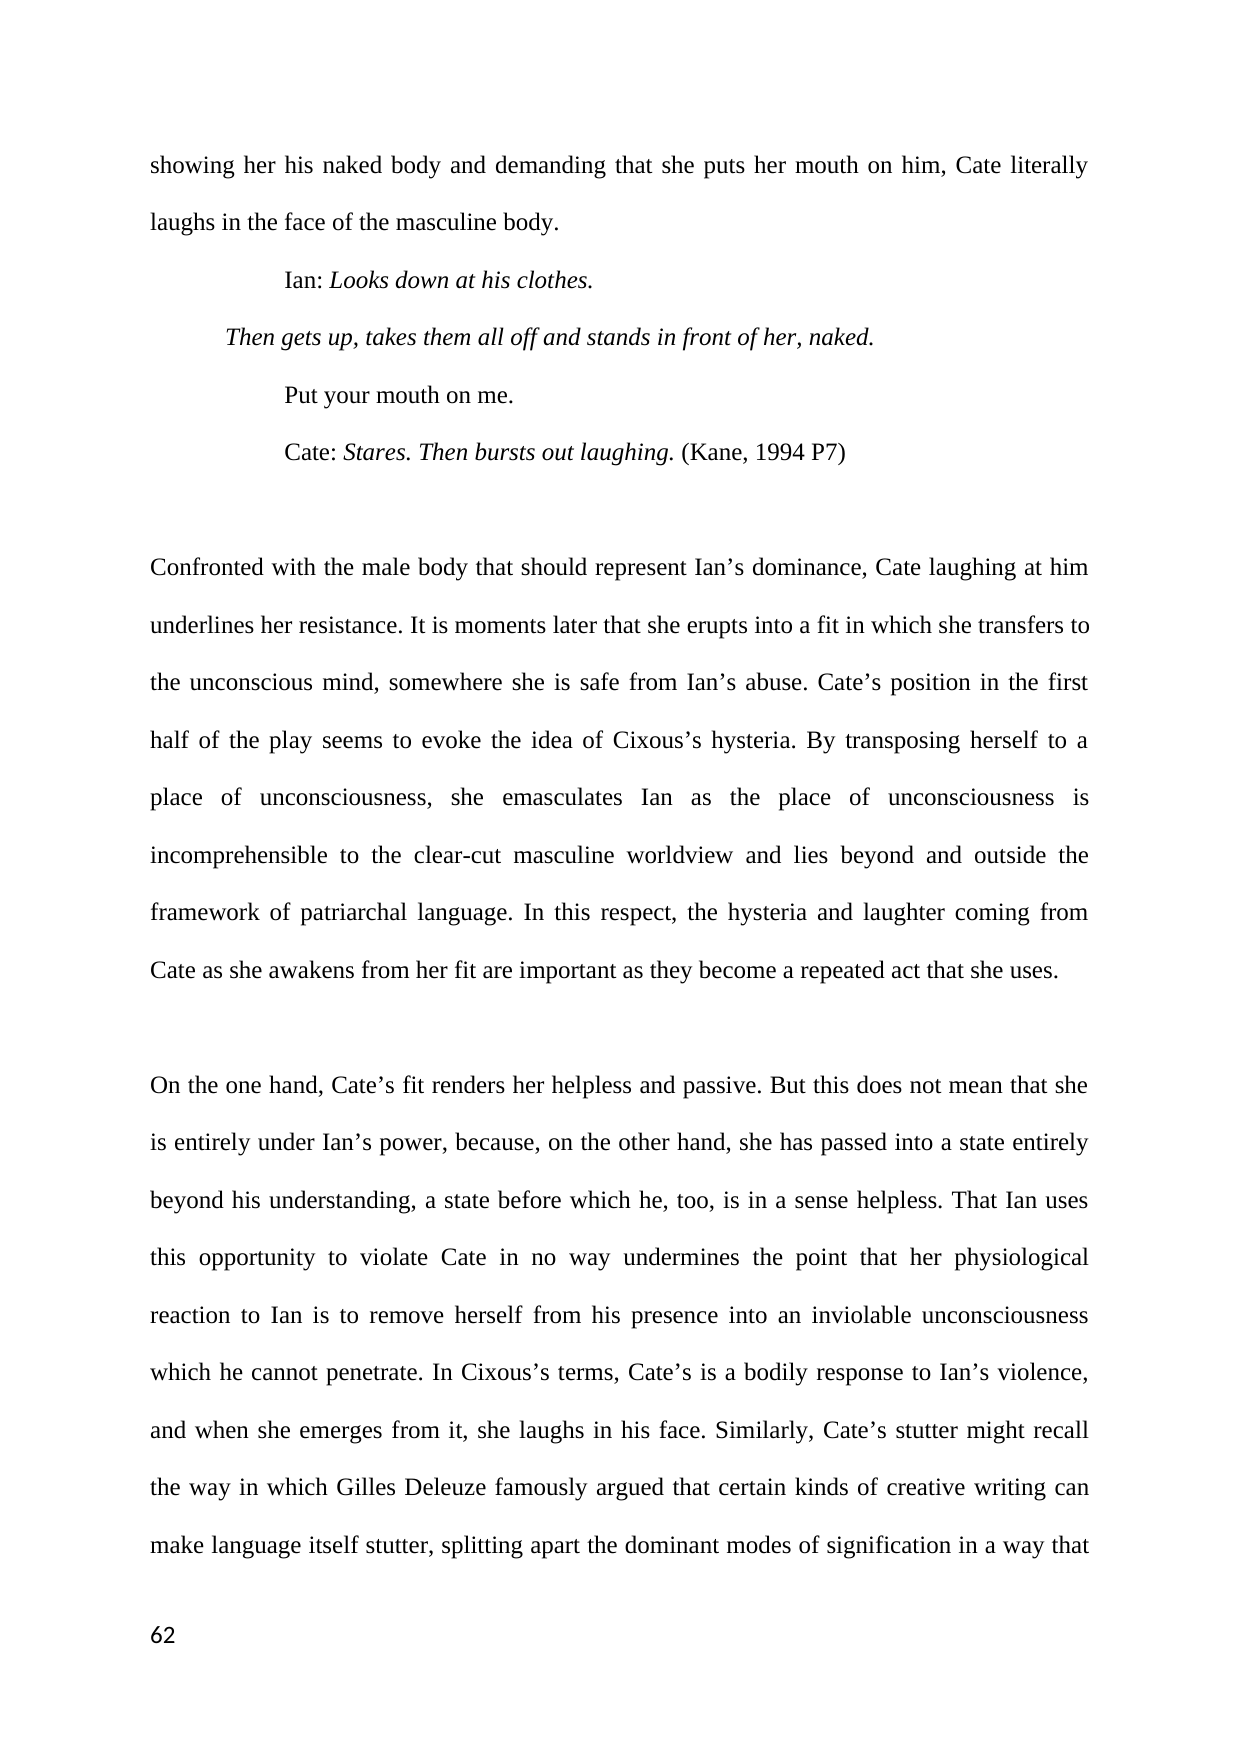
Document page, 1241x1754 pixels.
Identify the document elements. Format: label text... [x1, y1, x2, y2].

text Then gets up, takes them all off and stands in front of her, naked. [209, 322, 1031, 351]
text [150, 150, 1090, 236]
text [150, 1070, 1090, 1559]
text Put your mouth on me. [209, 380, 1031, 409]
text Ian: Looks down at his clothes. [209, 265, 1031, 294]
text Cate: Stares. Then bursts out laughing. (Kane, 1994 P7) [209, 437, 1031, 466]
text Confronted with the male body that should represent Ian’s dominance, Cate laughing at him underlines her resistance. It is moments later that she erupts into a fit in which she transfers to the unconscious mind, somewhere she is safe from Ian’s abuse. Cate’s position in the first half of the play seems to evoke the idea of Cixous’s hysteria. By transposing herself to a place of unconsciousness, she emasculates Ian as the place of unconsciousness is incomprehensible to the clear-cut masculine worldview and lies beyond and outside the framework of patriarchal language. In this respect, the hysteria and laughter coming from Cate as she awakens from her fit are important as they become a repeated act that she uses. [150, 552, 1090, 984]
